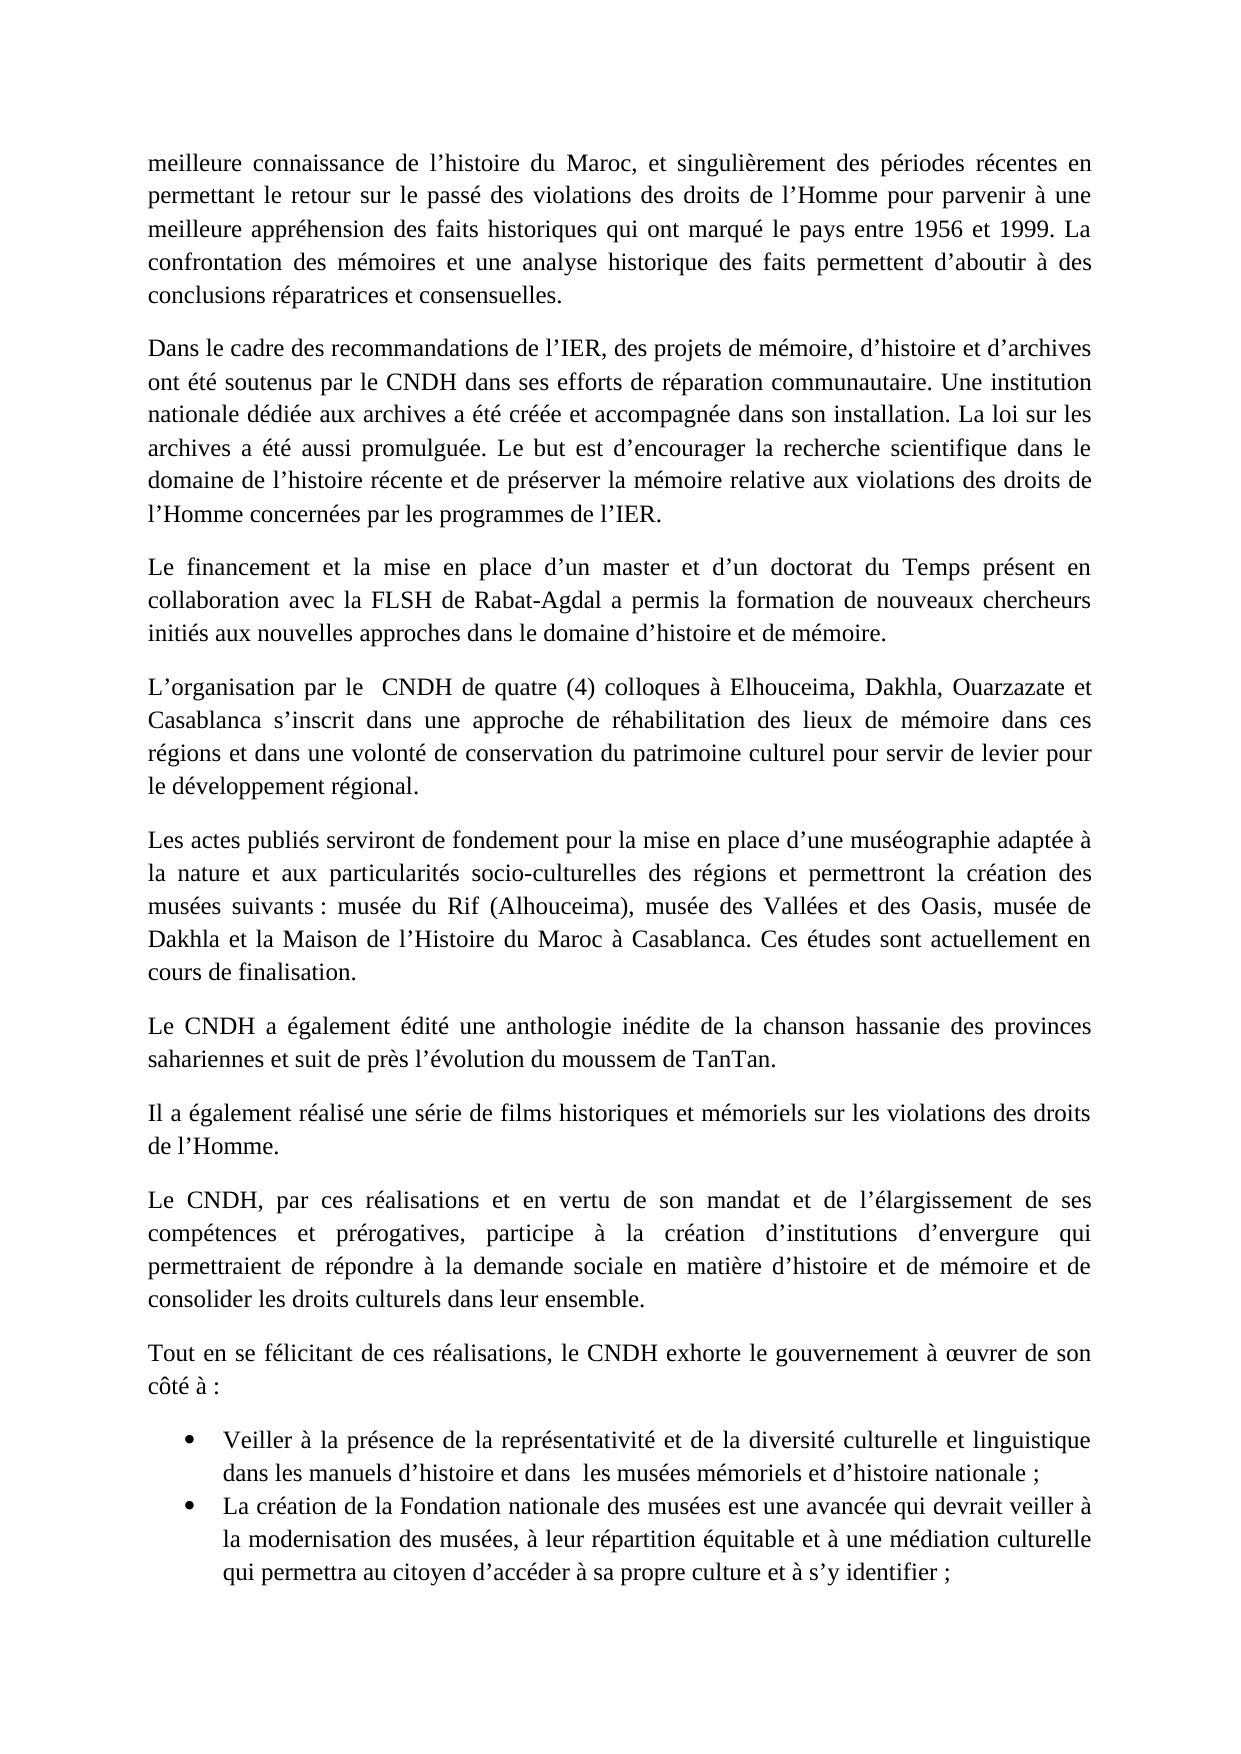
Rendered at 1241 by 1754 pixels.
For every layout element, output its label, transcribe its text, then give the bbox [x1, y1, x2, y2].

list La création de la Fondation nationale des musées est une avancée qui devrait veiller à la modernisation des musées, à leur répartition équitable et à une médiation culturelle qui permettra au citoyen d’accéder à sa propre culture et à s’y identifier ; [185, 1491, 1093, 1586]
text Le CNDH, par ces réalisations et en vertu de son mandat et de l’élargissement de ses compétences et prérogatives, participe à la création d’institutions d’envergure qui permettraient de répondre à la demande sociale en matière d’histoire et de mémoire et de consolider les droits culturels dans leur ensemble. [148, 1185, 1093, 1313]
text Le financement et la mise en place d’un master et d’un doctorat du Temps présent en collaboration avec la FLSH de Rabat-Agdal a permis la formation de nouveaux chercheurs initiés aux nouvelles approches dans le domaine d’histoire et de mémoire. [148, 552, 1093, 647]
list Veiller à la présence de la représentativité et de la diversité culturelle et linguistique dans les manuels d’histoire et dans les musées mémoriels et d’histoire nationale ; [185, 1425, 1093, 1487]
text Dans le cadre des recommandations de l’IER, des projets de mémoire, d’histoire et d’archives ont été soutenus par le CNDH dans ses efforts de réparation communautaire. Une institution nationale dédiée aux archives a été créée et accompagnée dans son installation. La loi sur les archives a été aussi promulguée. Le but est d’encourager la recherche scientifique dans le domaine de l’histoire récente et de préserver la mémoire relative aux violations des droits de l’Homme concernées par les programmes de l’IER. [148, 333, 1093, 527]
text Le CNDH a également édité une anthologie inédite de la chanson hassanie des provinces sahariennes et suit de près l’évolution du moussem de TanTan. [148, 1011, 1093, 1073]
text Il a également réalisé une série de films historiques et mémoriels sur les violations des droits de l’Homme. [148, 1098, 1093, 1160]
text L’organisation par le CNDH de quatre (4) colloques à Elhouceima, Dakhla, Ouarzazate et Casablanca s’inscrit dans une approche de réhabilitation des lieux de mémoire dans ces régions et dans une volonté de conservation du patrimoine culturel pour servir de levier pour le développement régional. [148, 672, 1093, 800]
text Tout en se félicitant de ces réalisations, le CNDH exhorte le gouvernement à œuvrer de son côté à : [148, 1338, 1093, 1400]
text Les actes publiés serviront de fondement pour la mise en place d’une muséographie adaptée à la nature et aux particularités socio-culturelles des régions et permettront la création des musées suivants : musée du Rif (Alhouceima), musée des Vallées et des Oasis, musée de Dakhla et la Maison de l’Histoire du Maroc à Casablanca. Ces études sont actuellement en cours de finalisation. [148, 825, 1093, 986]
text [148, 148, 1093, 308]
